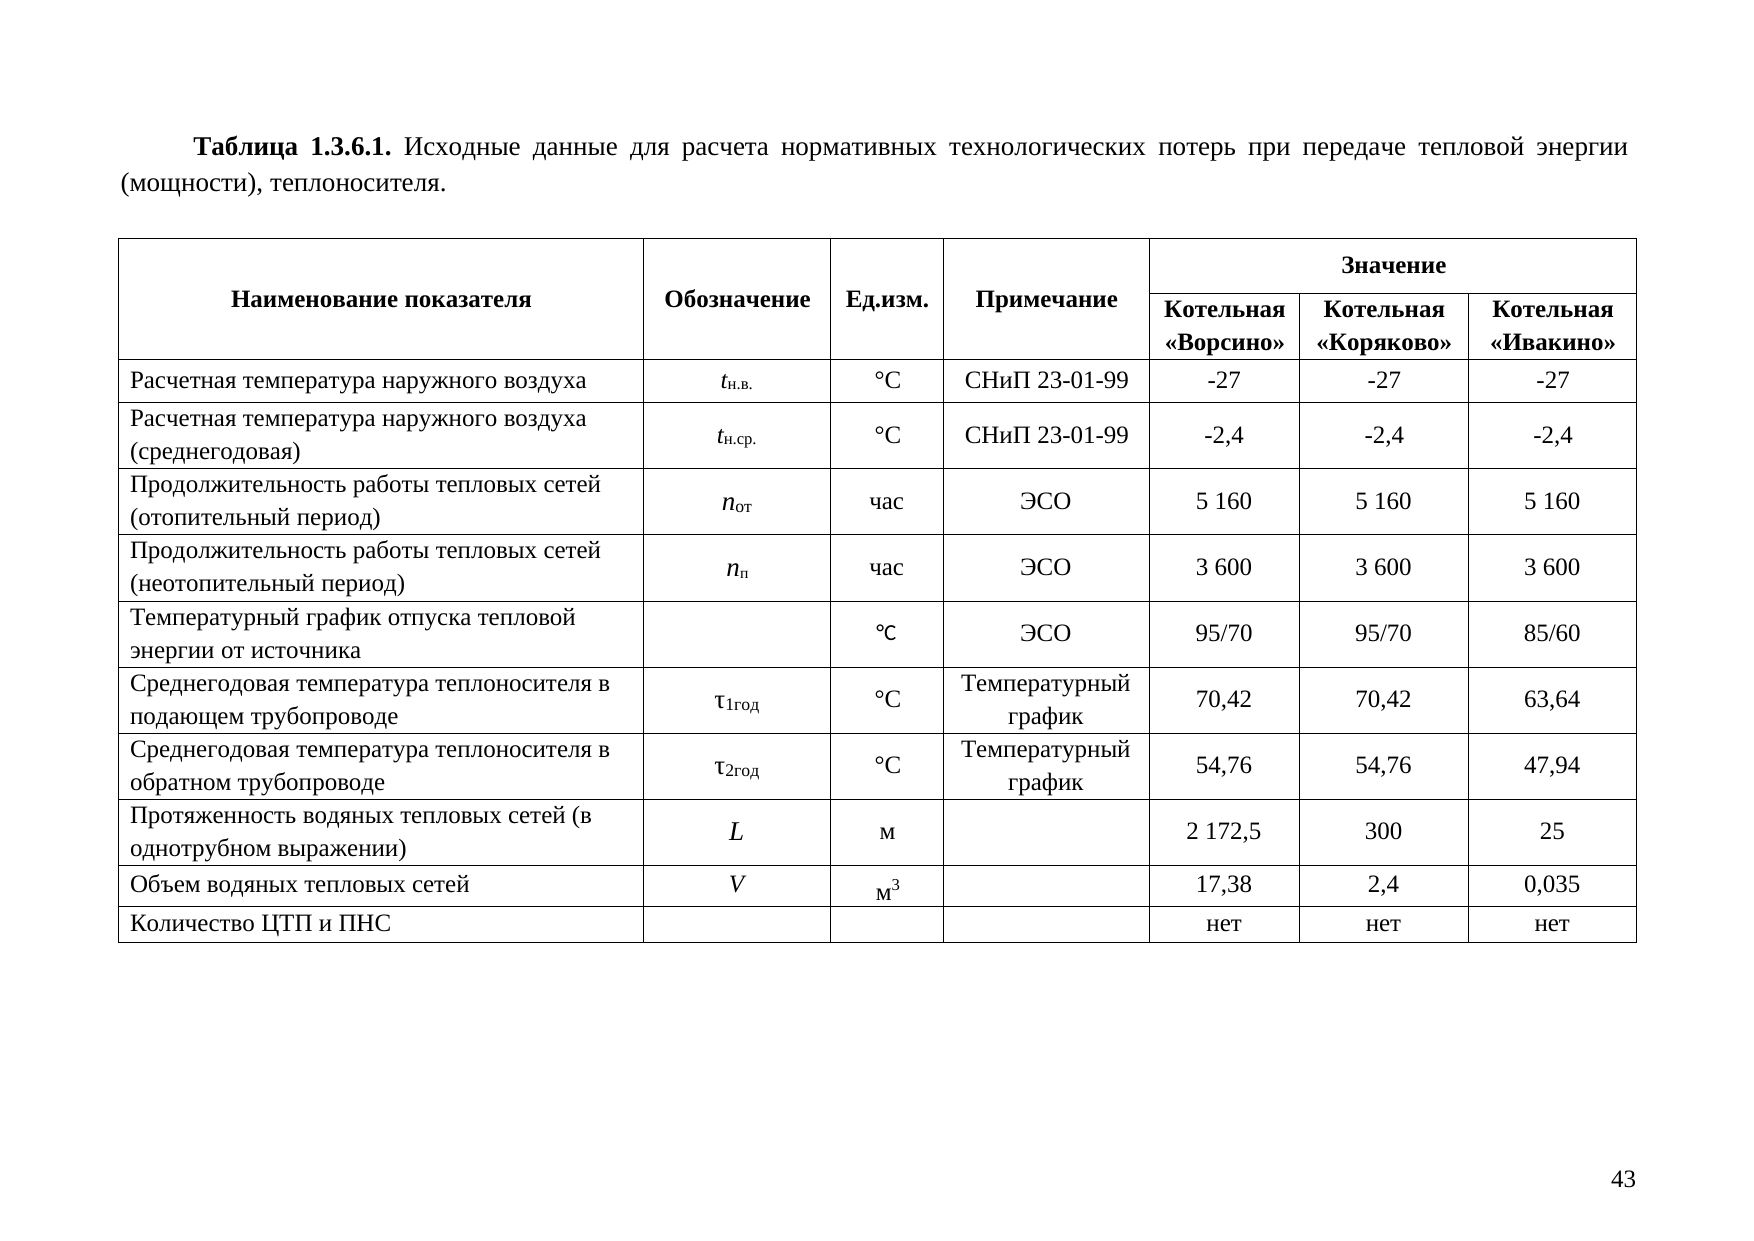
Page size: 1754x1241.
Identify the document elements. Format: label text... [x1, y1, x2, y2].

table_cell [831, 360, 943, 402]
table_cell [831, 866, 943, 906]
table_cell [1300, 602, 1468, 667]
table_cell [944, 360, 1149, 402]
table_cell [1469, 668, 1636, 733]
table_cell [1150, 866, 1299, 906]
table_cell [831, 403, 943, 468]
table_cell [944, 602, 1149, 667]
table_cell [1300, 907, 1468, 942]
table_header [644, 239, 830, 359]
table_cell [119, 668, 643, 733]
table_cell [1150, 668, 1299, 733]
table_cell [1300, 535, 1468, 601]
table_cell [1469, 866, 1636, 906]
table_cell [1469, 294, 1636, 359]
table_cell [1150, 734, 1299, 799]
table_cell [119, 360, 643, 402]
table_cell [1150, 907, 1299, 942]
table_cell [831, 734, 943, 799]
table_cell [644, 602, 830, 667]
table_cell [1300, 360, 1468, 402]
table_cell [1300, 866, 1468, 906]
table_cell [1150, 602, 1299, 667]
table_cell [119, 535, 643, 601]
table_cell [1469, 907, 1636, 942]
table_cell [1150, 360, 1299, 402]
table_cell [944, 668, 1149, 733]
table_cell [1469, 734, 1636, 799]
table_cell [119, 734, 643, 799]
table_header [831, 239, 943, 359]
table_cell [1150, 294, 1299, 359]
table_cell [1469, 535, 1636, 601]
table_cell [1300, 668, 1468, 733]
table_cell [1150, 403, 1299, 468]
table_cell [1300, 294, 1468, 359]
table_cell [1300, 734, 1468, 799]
text Таблица 1.3.6.1. Исходные данные для расчета нормативных технологических потерь при передаче тепловой энергии (мощности), теплоносителя. [120, 131, 1650, 197]
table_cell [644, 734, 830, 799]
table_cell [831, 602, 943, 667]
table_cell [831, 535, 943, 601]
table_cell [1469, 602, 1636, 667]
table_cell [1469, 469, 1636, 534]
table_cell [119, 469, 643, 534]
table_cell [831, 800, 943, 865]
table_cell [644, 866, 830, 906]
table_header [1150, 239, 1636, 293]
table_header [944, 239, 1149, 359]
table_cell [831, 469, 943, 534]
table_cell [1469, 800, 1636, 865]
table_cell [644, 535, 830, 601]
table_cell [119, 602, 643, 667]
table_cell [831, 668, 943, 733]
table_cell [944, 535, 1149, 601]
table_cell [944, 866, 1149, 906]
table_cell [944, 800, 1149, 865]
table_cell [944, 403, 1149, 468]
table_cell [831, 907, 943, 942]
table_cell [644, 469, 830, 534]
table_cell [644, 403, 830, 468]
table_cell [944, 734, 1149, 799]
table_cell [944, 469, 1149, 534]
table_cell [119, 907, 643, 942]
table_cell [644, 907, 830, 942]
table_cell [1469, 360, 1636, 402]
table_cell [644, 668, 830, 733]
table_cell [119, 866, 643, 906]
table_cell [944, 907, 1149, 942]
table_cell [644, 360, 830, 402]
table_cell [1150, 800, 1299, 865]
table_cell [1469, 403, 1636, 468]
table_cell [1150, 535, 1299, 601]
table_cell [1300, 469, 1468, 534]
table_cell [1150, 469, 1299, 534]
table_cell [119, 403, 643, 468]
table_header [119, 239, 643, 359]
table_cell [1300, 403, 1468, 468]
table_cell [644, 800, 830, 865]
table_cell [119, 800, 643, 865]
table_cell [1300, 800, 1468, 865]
